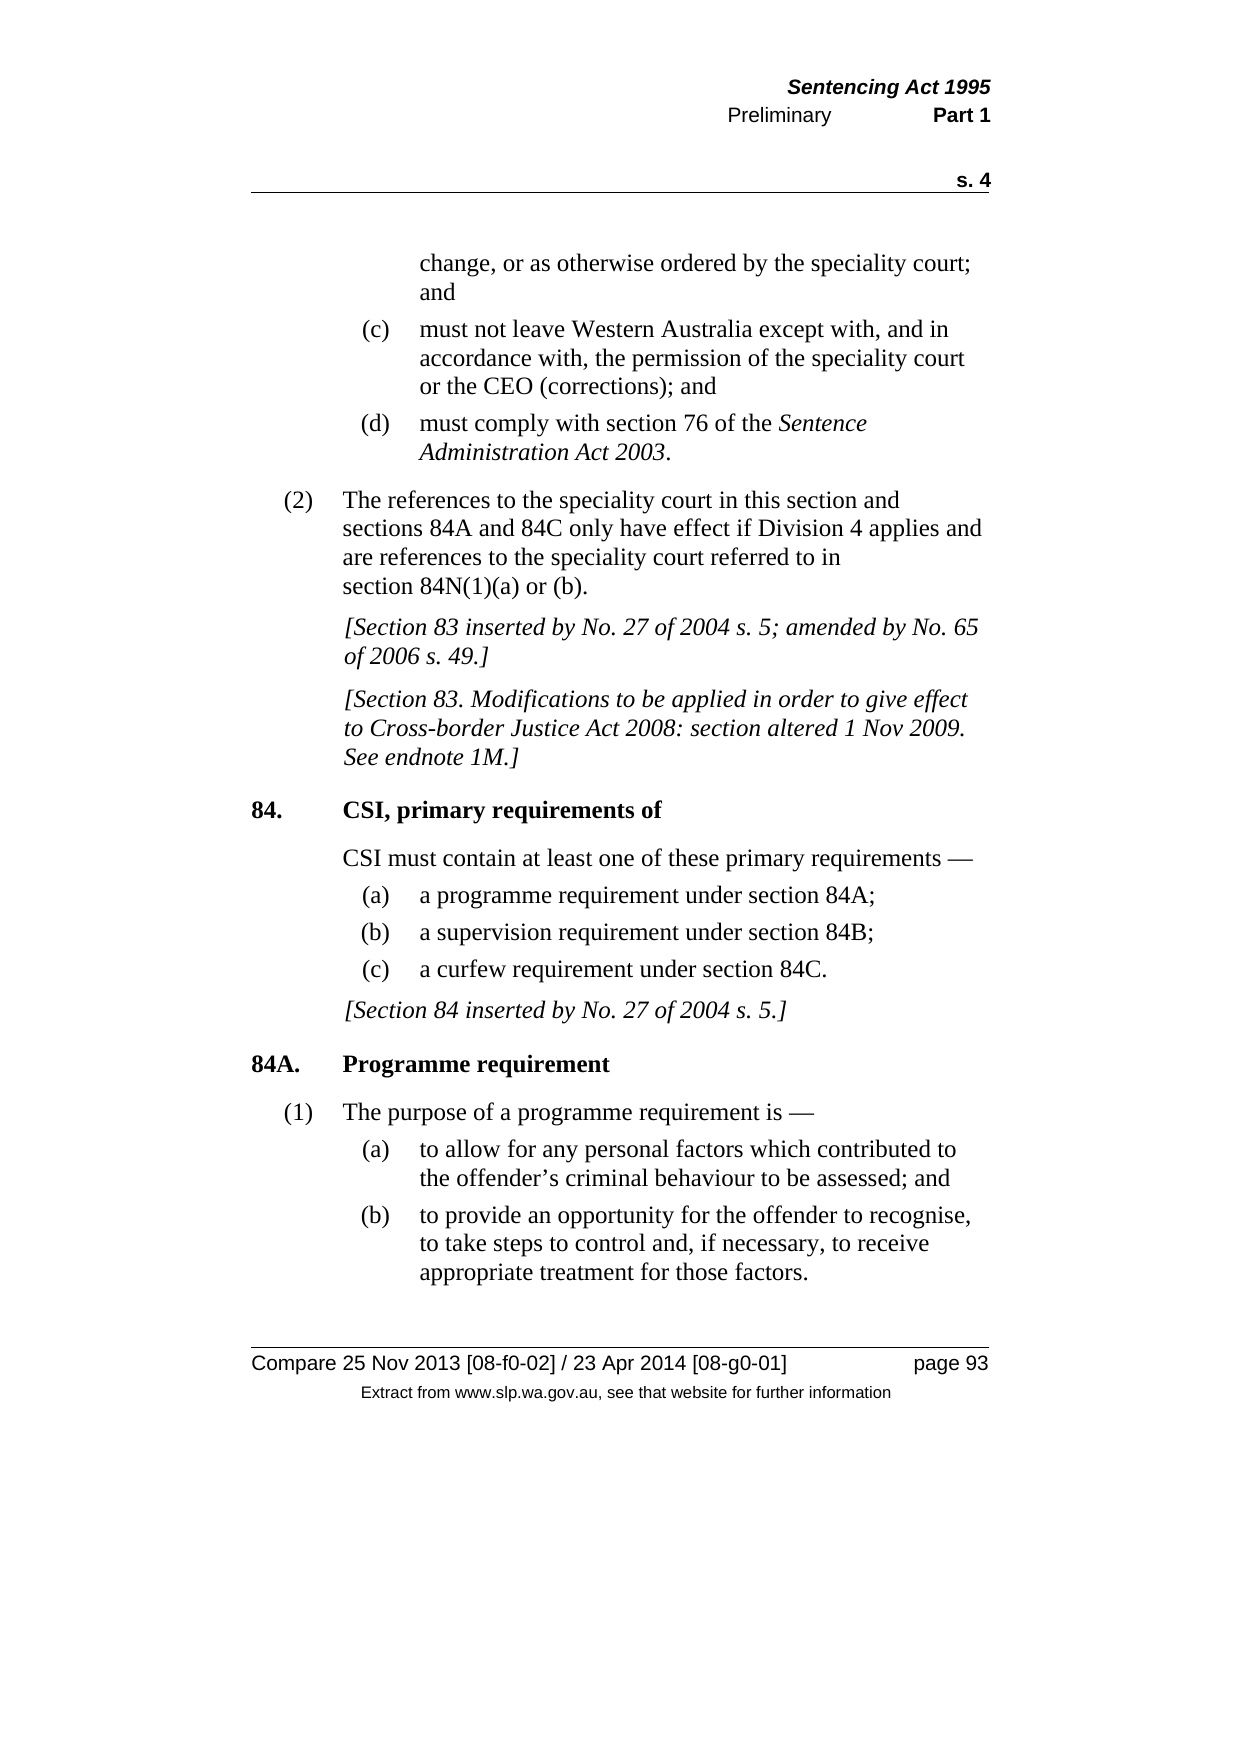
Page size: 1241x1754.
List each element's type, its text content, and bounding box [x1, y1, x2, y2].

text (b) to provide an opportunity for the offender to recognise, to take steps to control and, if necessary, to receive appropriate treatment for those factors. [251, 1200, 989, 1286]
text (1) The purpose of a programme requirement is — [251, 1097, 989, 1126]
text (c) a curfew requirement under section 84C. [251, 954, 989, 983]
text (2) The references to the speciality court in this section and sections 84A and 84C only have effect if Division 4 applies and are references to the speciality court referred to in section 84N(1)(a) or (b). [251, 485, 989, 600]
text (a) a programme requirement under section 84A; [251, 880, 989, 909]
text [Section 83 inserted by No. 27 of 2004 s. 5; amended by No. 65 of 2006 s. 49.] [251, 612, 989, 670]
subtitle 84. CSI, primary requirements of [251, 796, 989, 824]
text (a) to allow for any personal factors which contributed to the offender’s criminal behaviour to be assessed; and [251, 1134, 989, 1191]
text (b) a supervision requirement under section 84B; [251, 917, 989, 946]
text CSI must contain at least one of these primary requirements — [251, 843, 989, 872]
subtitle 84A. Programme requirement [251, 1049, 989, 1078]
text [Section 83. Modifications to be applied in order to give effect to Cross-border Justice Act 2008: section altered 1 Nov 2009. See endnote 1M.] [251, 684, 989, 771]
text (c) must not leave Western Australia except with, and in accordance with, the permission of the speciality court or the CEO (corrections); and [251, 314, 989, 400]
text [Section 84 inserted by No. 27 of 2004 s. 5.] [251, 996, 989, 1024]
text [251, 248, 989, 306]
text (d) must comply with section 76 of the Sentence Administration Act 2003. [251, 408, 989, 466]
